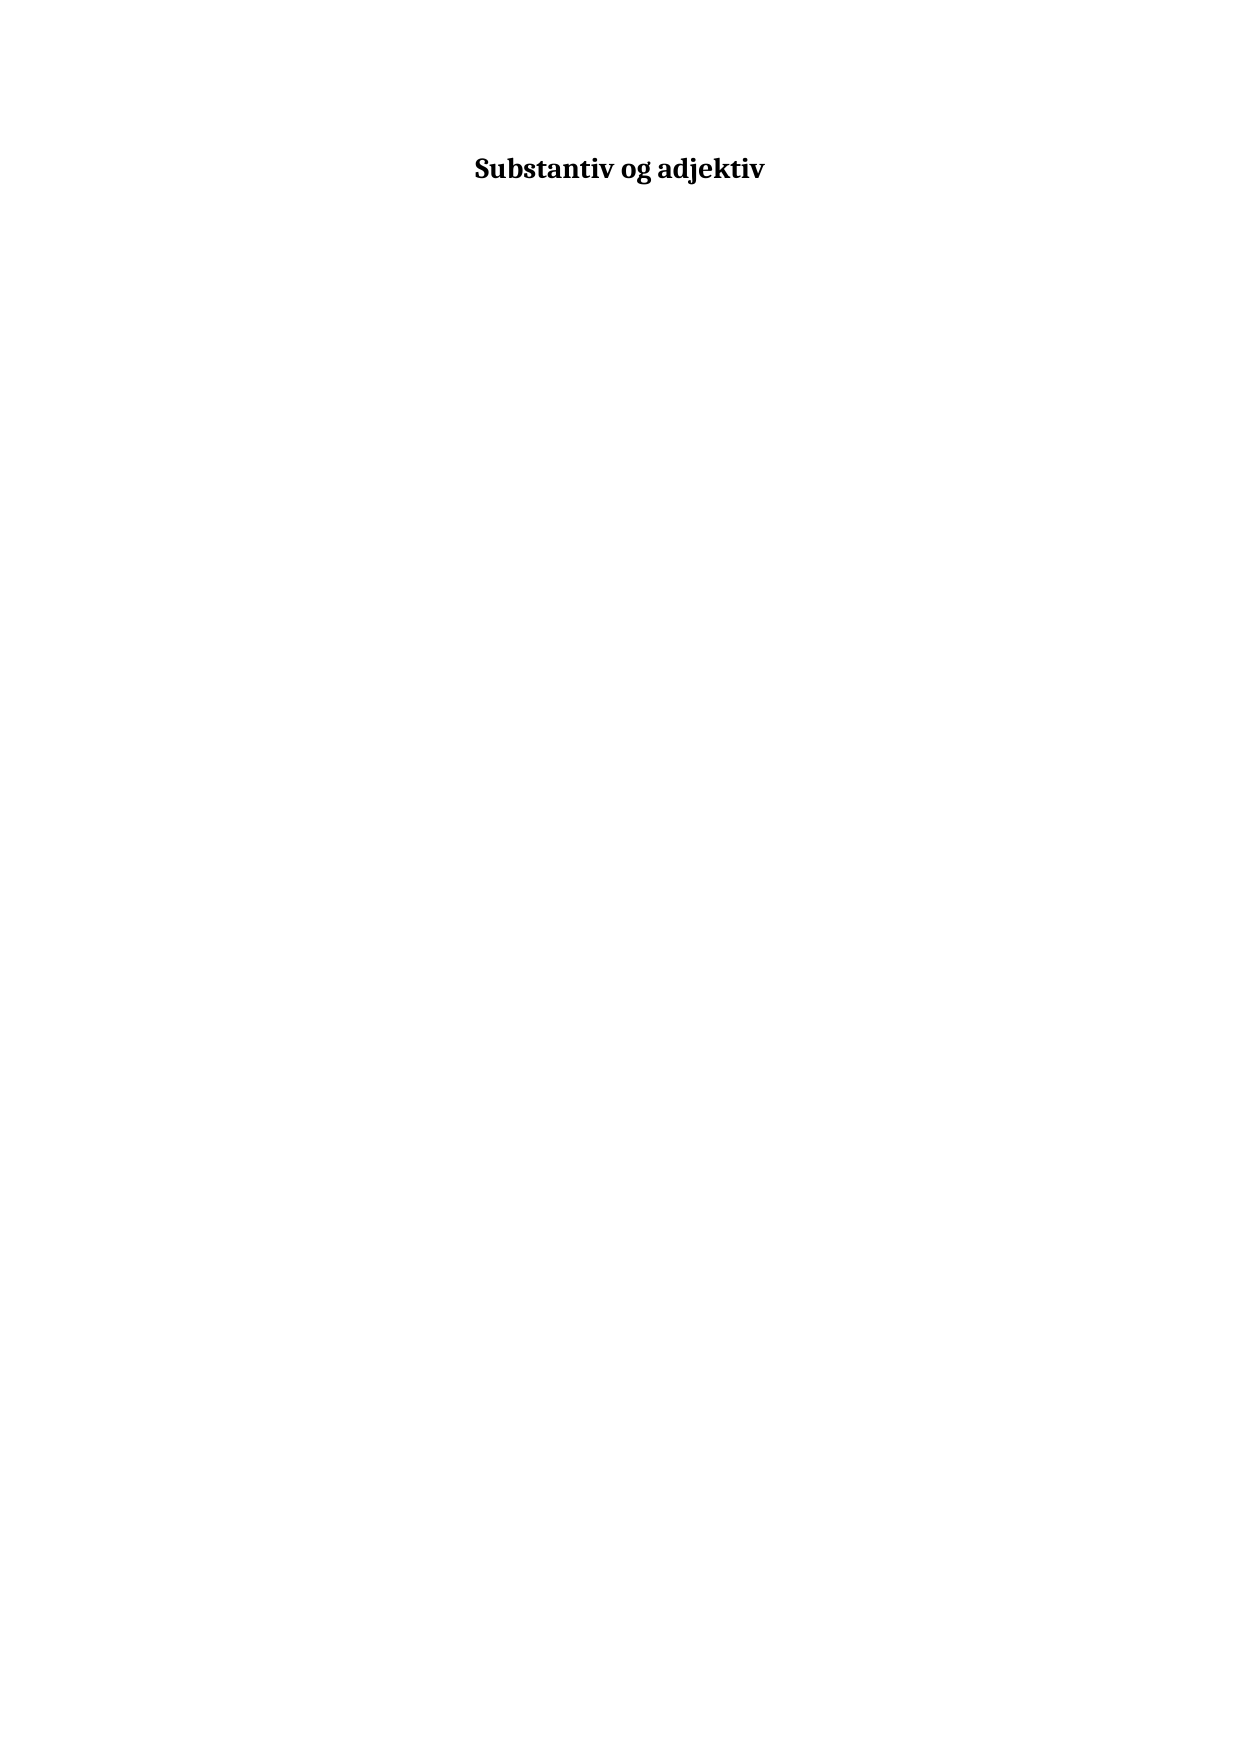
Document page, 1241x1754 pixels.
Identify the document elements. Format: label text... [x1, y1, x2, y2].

subtitle Substantiv og adjektiv [148, 152, 1093, 185]
